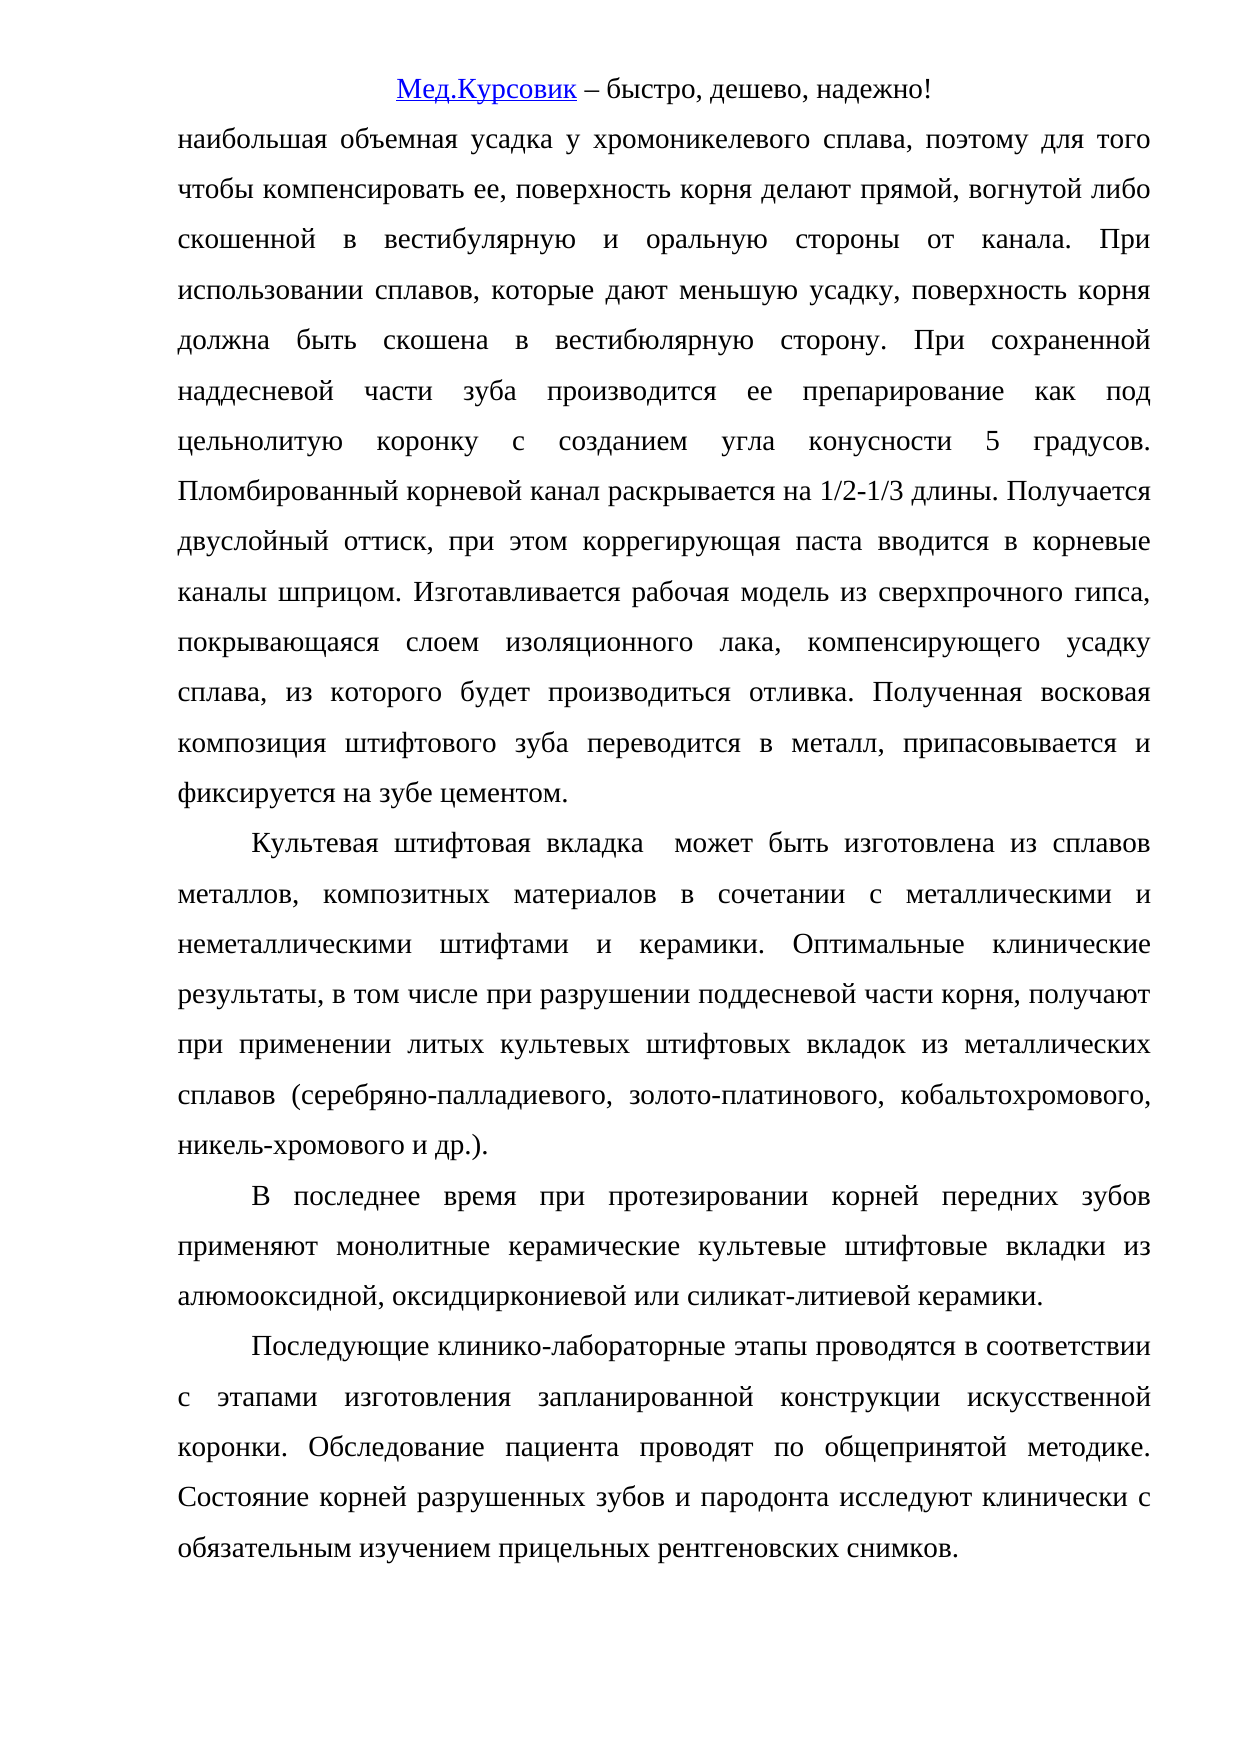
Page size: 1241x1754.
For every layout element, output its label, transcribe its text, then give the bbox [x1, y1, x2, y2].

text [177, 121, 1152, 809]
text В последнее время при протезировании корней передних зубов применяют монолитные керамические культевые штифтовые вкладки из алюмооксидной, оксидциркониевой или силикат-литиевой керамики. [177, 1178, 1152, 1312]
text Последующие клинико-лабораторные этапы проводятся в соответствии с этапами изготовления запланированной конструкции искусственной коронки. Обследование пациента проводят по общепринятой методике. Состояние корней разрушенных зубов и пародонта исследуют клинически с обязательным изучением прицельных рентгеновских снимков. [177, 1328, 1152, 1563]
text Культевая штифтовая вкладка может быть изготовлена из сплавов металлов, композитных материалов в сочетании с металлическими и неметаллическими штифтами и керамики. Оптимальные клинические результаты, в том числе при разрушении поддесневой части корня, получают при применении литых культевых штифтовых вкладок из металлических сплавов (серебряно-палладиевого, золото-платинового, кобальтохромового, никель-хромового и др.). [177, 825, 1152, 1161]
